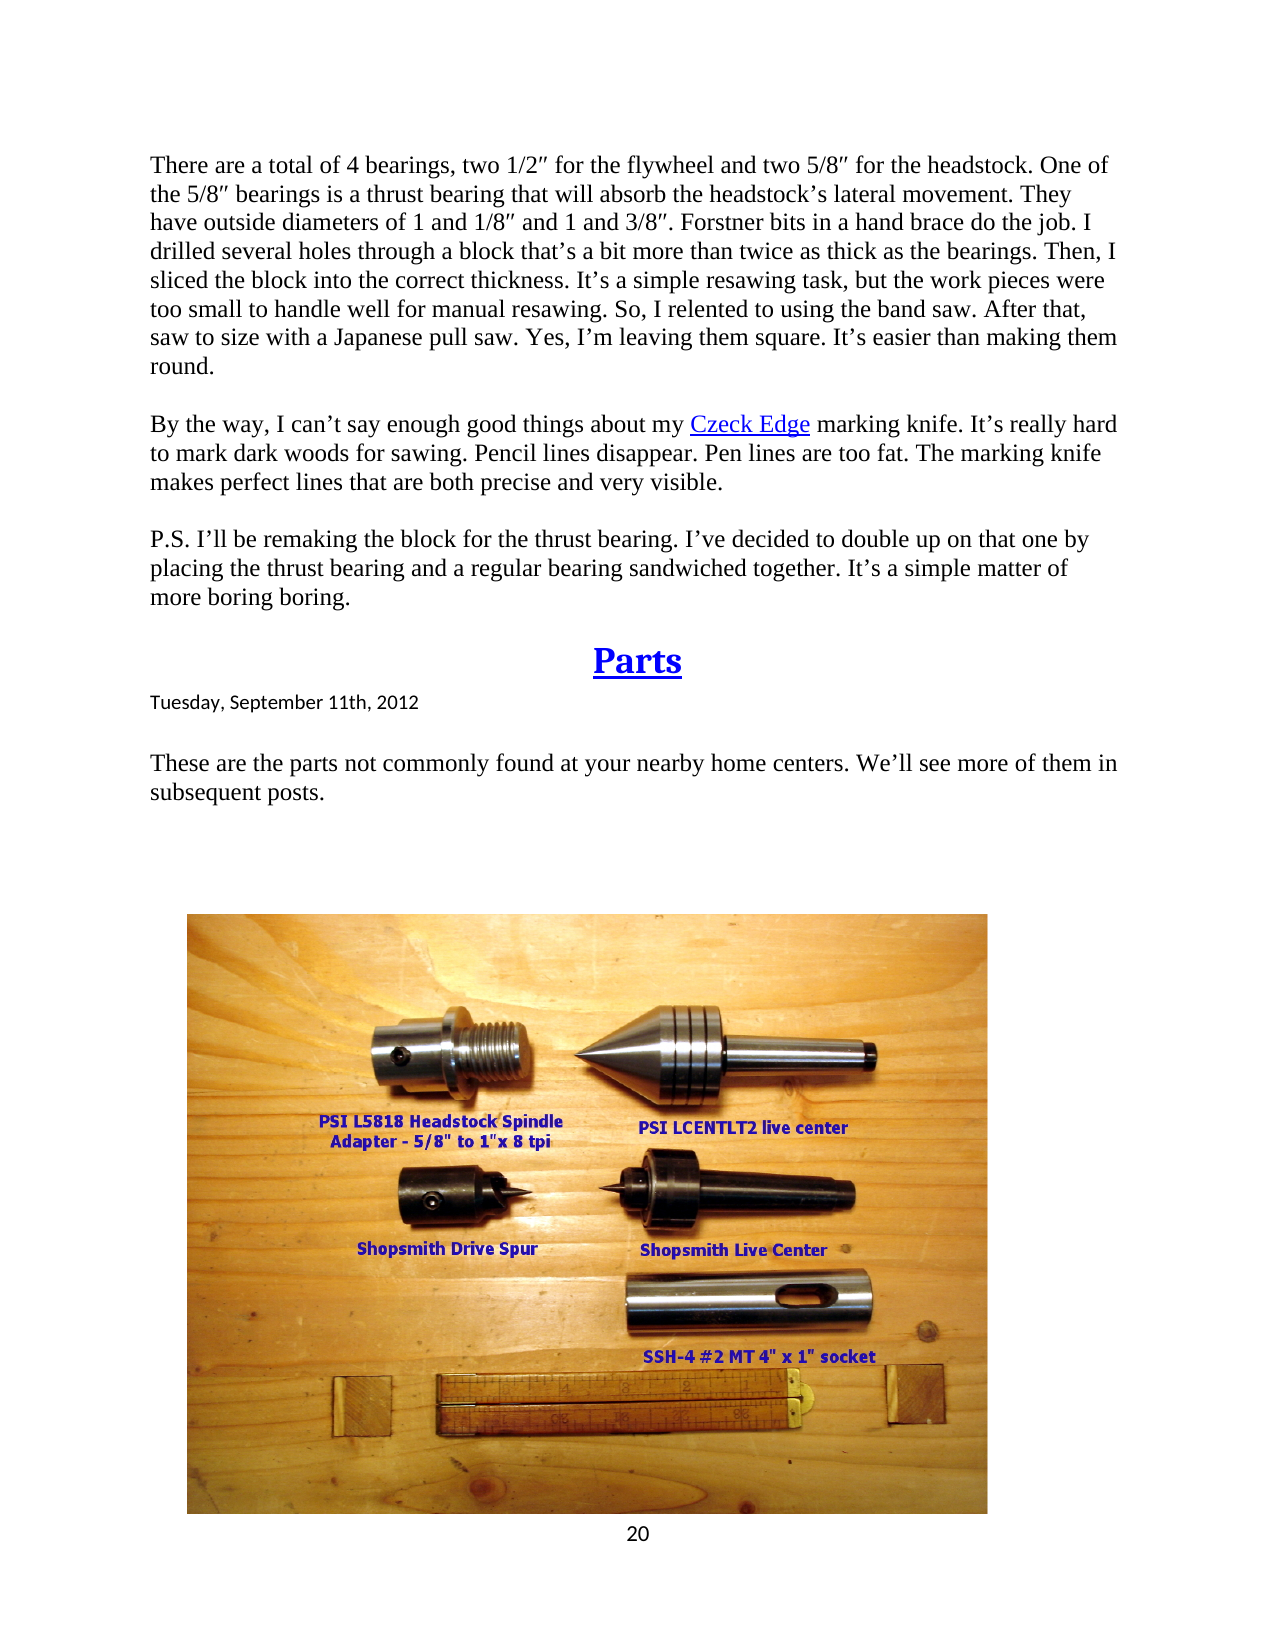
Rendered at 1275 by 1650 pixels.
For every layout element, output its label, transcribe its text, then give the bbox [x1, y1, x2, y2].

text These are the parts not commonly found at your nearby home centers. We’ll see more of them in subsequent posts. [150, 748, 1125, 806]
text P.S. I’ll be remaking the block for the thrust bearing. I’ve decided to double up on that one by placing the thrust bearing and a regular bearing sandwiched together. It’s a simple matter of more boring boring. [150, 524, 1125, 611]
text There are a total of 4 bearings, two 1/2″ for the flywheel and two 5/8″ for the headstock. One of the 5/8″ bearings is a thrust bearing that will absorb the headstock’s lateral movement. They have outside diameters of 1 and 1/8″ and 1 and 3/8″. Forstner bits in a hand brace do the job. I drilled several holes through a block that’s a bit more than twice as thick as the bearings. Then, I sliced the block into the correct thickness. It’s a simple resawing task, but the work pieces were too small to handle well for manual resawing. So, I relented to using the band saw. After that, saw to size with a Japanese pull saw. Yes, I’m leaving them square. It’s easier than making them round. [150, 150, 1125, 380]
text By the way, I can’t say enough good things about my Czeck Edge marking knife. It’s really hard to mark dark woods for sawing. Pencil lines disappear. Pen lines are too fat. The marking knife makes perfect lines that are both precise and very visible. [150, 409, 1125, 495]
subtitle Parts [150, 640, 1125, 683]
text Tuesday, September 11th, 2012 [150, 689, 1125, 715]
picture [183, 907, 1003, 1518]
